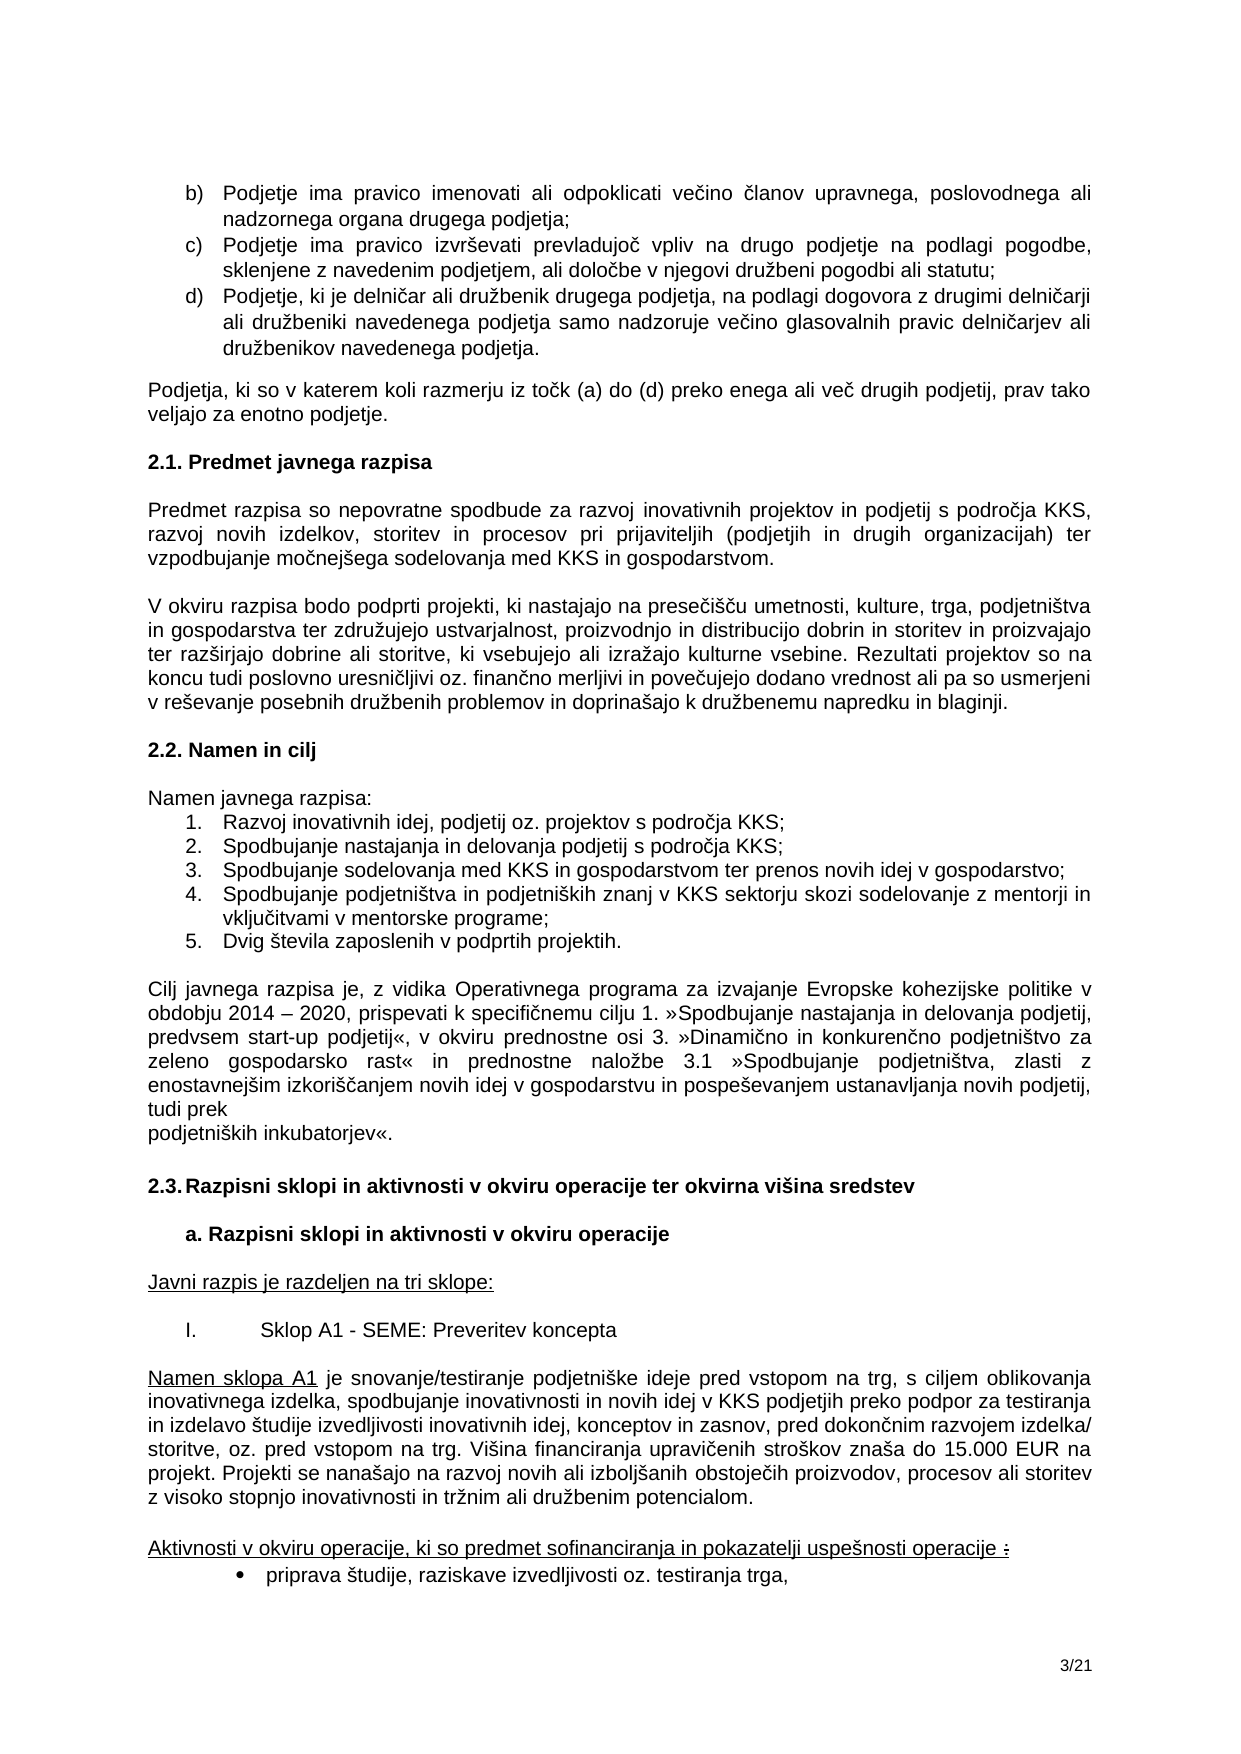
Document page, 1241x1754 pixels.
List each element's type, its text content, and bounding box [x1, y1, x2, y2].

list Sklop A1 - SEME: Preveritev koncepta [185, 1317, 1092, 1341]
list Namen javnega razpisa: [148, 786, 1092, 809]
list Spodbujanje nastajanja in delovanja podjetij s področja KKS; [185, 833, 1092, 857]
text Namen sklopa A1 je snovanje/testiranje podjetniške ideje pred vstopom na trg, s ciljem oblikovanja inovativnega izdelka, spodbujanje inovativnosti in novih idej v KKS podjetjih preko podpor za testiranja in izdelavo študije izvedljivosti inovativnih idej, konceptov in zasnov, pred dokončnim razvojem izdelka/ storitve, oz. pred vstopom na trg. Višina financiranja upravičenih stroškov znaša do 15.000 EUR na projekt. Projekti se nanašajo na razvoj novih ali izboljšanih obstoječih proizvodov, procesov ali storitev z visoko stopnjo inovativnosti in tržnim ali družbenim potencialom. [148, 1365, 1092, 1509]
text Cilj javnega razpisa je, z vidika Operativnega programa za izvajanje Evropske kohezijske politike v obdobju 2014 – 2020, prispevati k specifičnemu cilju 1. »Spodbujanje nastajanja in delovanja podjetij, predvsem start-up podjetij«, v okviru prednostne osi 3. »Dinamično in konkurenčno podjetništvo za zeleno gospodarsko rast« in prednostne naložbe 3.1 »Spodbujanje podjetništva, zlasti z enostavnejšim izkoriščanjem novih idej v gospodarstvu in pospeševanjem ustanavljanja novih podjetij, tudi prek [148, 977, 1092, 1121]
list a. Razpisni sklopi in aktivnosti v okviru operacije [185, 1222, 1092, 1246]
list Dvig števila zaposlenih v podprtih projektih. [185, 929, 1092, 953]
list Podjetje ima pravico izvrševati prevladujoč vpliv na drugo podjetje na podlagi pogodbe, sklenjene z navedenim podjetjem, ali določbe v njegovi družbeni pogodbi ali statutu; [185, 232, 1092, 282]
text V okviru razpisa bodo podprti projekti, ki nastajajo na presečišču umetnosti, kulture, trga, podjetništva in gospodarstva ter združujejo ustvarjalnost, proizvodnjo in distribucijo dobrin in storitev in proizvajajo ter razširjajo dobrine ali storitve, ki vsebujejo ali izražajo kulturne vsebine. Rezultati projektov so na koncu tudi poslovno uresničljivi oz. finančno merljivi in povečujejo dodano vrednost ali pa so usmerjeni v reševanje posebnih družbenih problemov in doprinašajo k družbenemu napredku in blaginji. [148, 594, 1092, 714]
list priprava študije, raziskave izvedljivosti oz. testiranja trga, [236, 1560, 1092, 1587]
text Aktivnosti v okviru operacije, ki so predmet sofinanciranja in pokazatelji uspešnosti operacije : [148, 1536, 1092, 1560]
list Razvoj inovativnih idej, podjetij oz. projektov s področja KKS; [185, 809, 1092, 833]
text 2.1. Predmet javnega razpisa [148, 450, 1092, 474]
list Javni razpis je razdeljen na tri sklope: [148, 1269, 1092, 1293]
text Predmet razpisa so nepovratne spodbude za razvoj inovativnih projektov in podjetij s področja KKS, razvoj novih izdelkov, storitev in procesov pri prijaviteljih (podjetjih in drugih organizacijah) ter vzpodbujanje močnejšega sodelovanja med KKS in gospodarstvom. [148, 498, 1092, 570]
list Podjetje, ki je delničar ali družbenik drugega podjetja, na podlagi dogovora z drugimi delničarji ali družbeniki navedenega podjetja samo nadzoruje večino glasovalnih pravic delničarjev ali družbenikov navedenega podjetja. [185, 284, 1092, 360]
list Spodbujanje podjetništva in podjetniških znanj v KKS sektorju skozi sodelovanje z mentorji in vključitvami v mentorske programe; [185, 881, 1092, 929]
list 2.2. Namen in cilj [148, 738, 1092, 762]
text Podjetja, ki so v katerem koli razmerju iz točk (a) do (d) preko enega ali več drugih podjetij, prav tako veljajo za enotno podjetje. [148, 378, 1092, 426]
list Spodbujanje sodelovanja med KKS in gospodarstvom ter prenos novih idej v gospodarstvo; [185, 857, 1092, 881]
list Podjetje ima pravico imenovati ali odpoklicati večino članov upravnega, poslovodnega ali nadzornega organa drugega podjetja; [185, 181, 1092, 231]
list Razpisni sklopi in aktivnosti v okviru operacije ter okvirna višina sredstev [148, 1174, 1092, 1198]
text podjetniških inkubatorjev«. [148, 1121, 1092, 1145]
